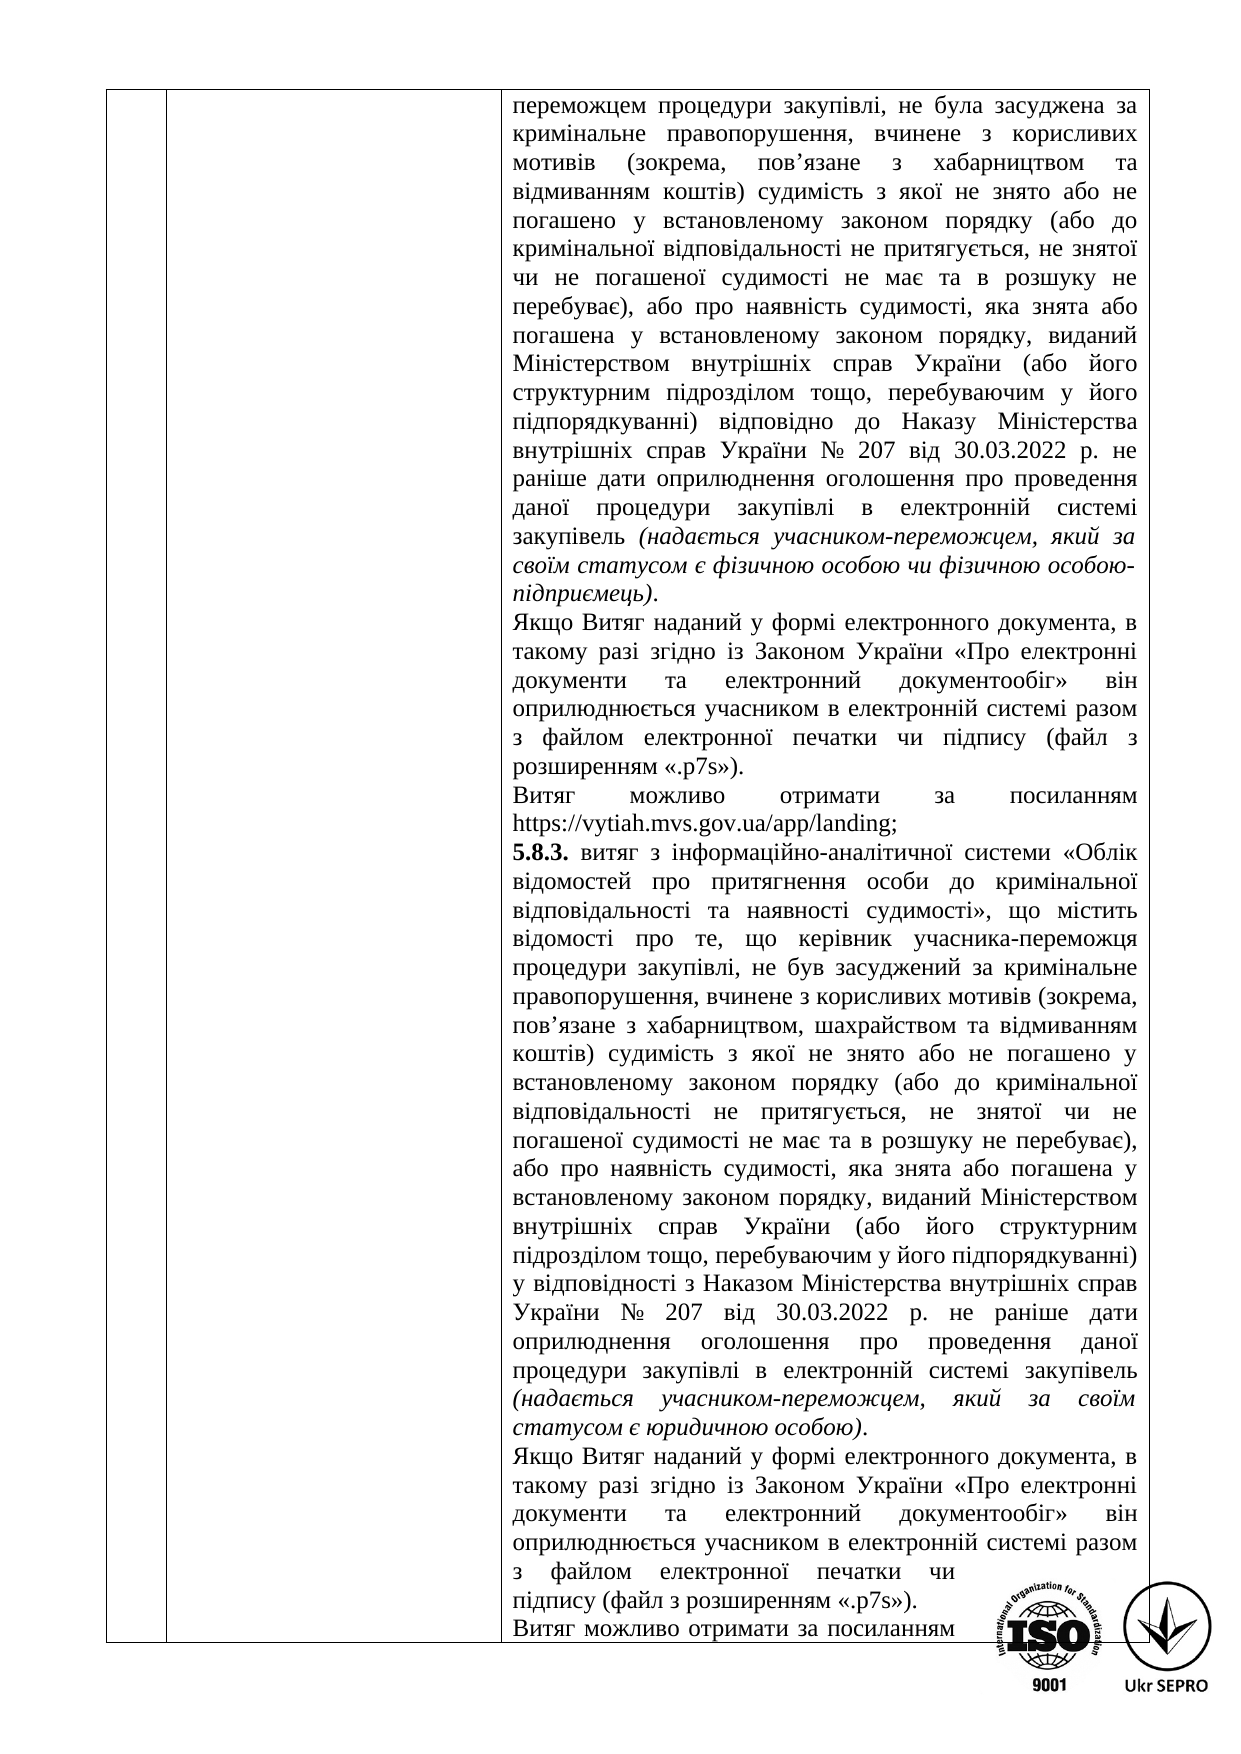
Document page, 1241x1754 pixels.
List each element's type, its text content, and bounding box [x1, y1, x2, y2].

table_cell 5 [107, 90, 166, 1642]
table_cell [502, 90, 1149, 1642]
picture [974, 1578, 1240, 1695]
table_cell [167, 90, 501, 1642]
